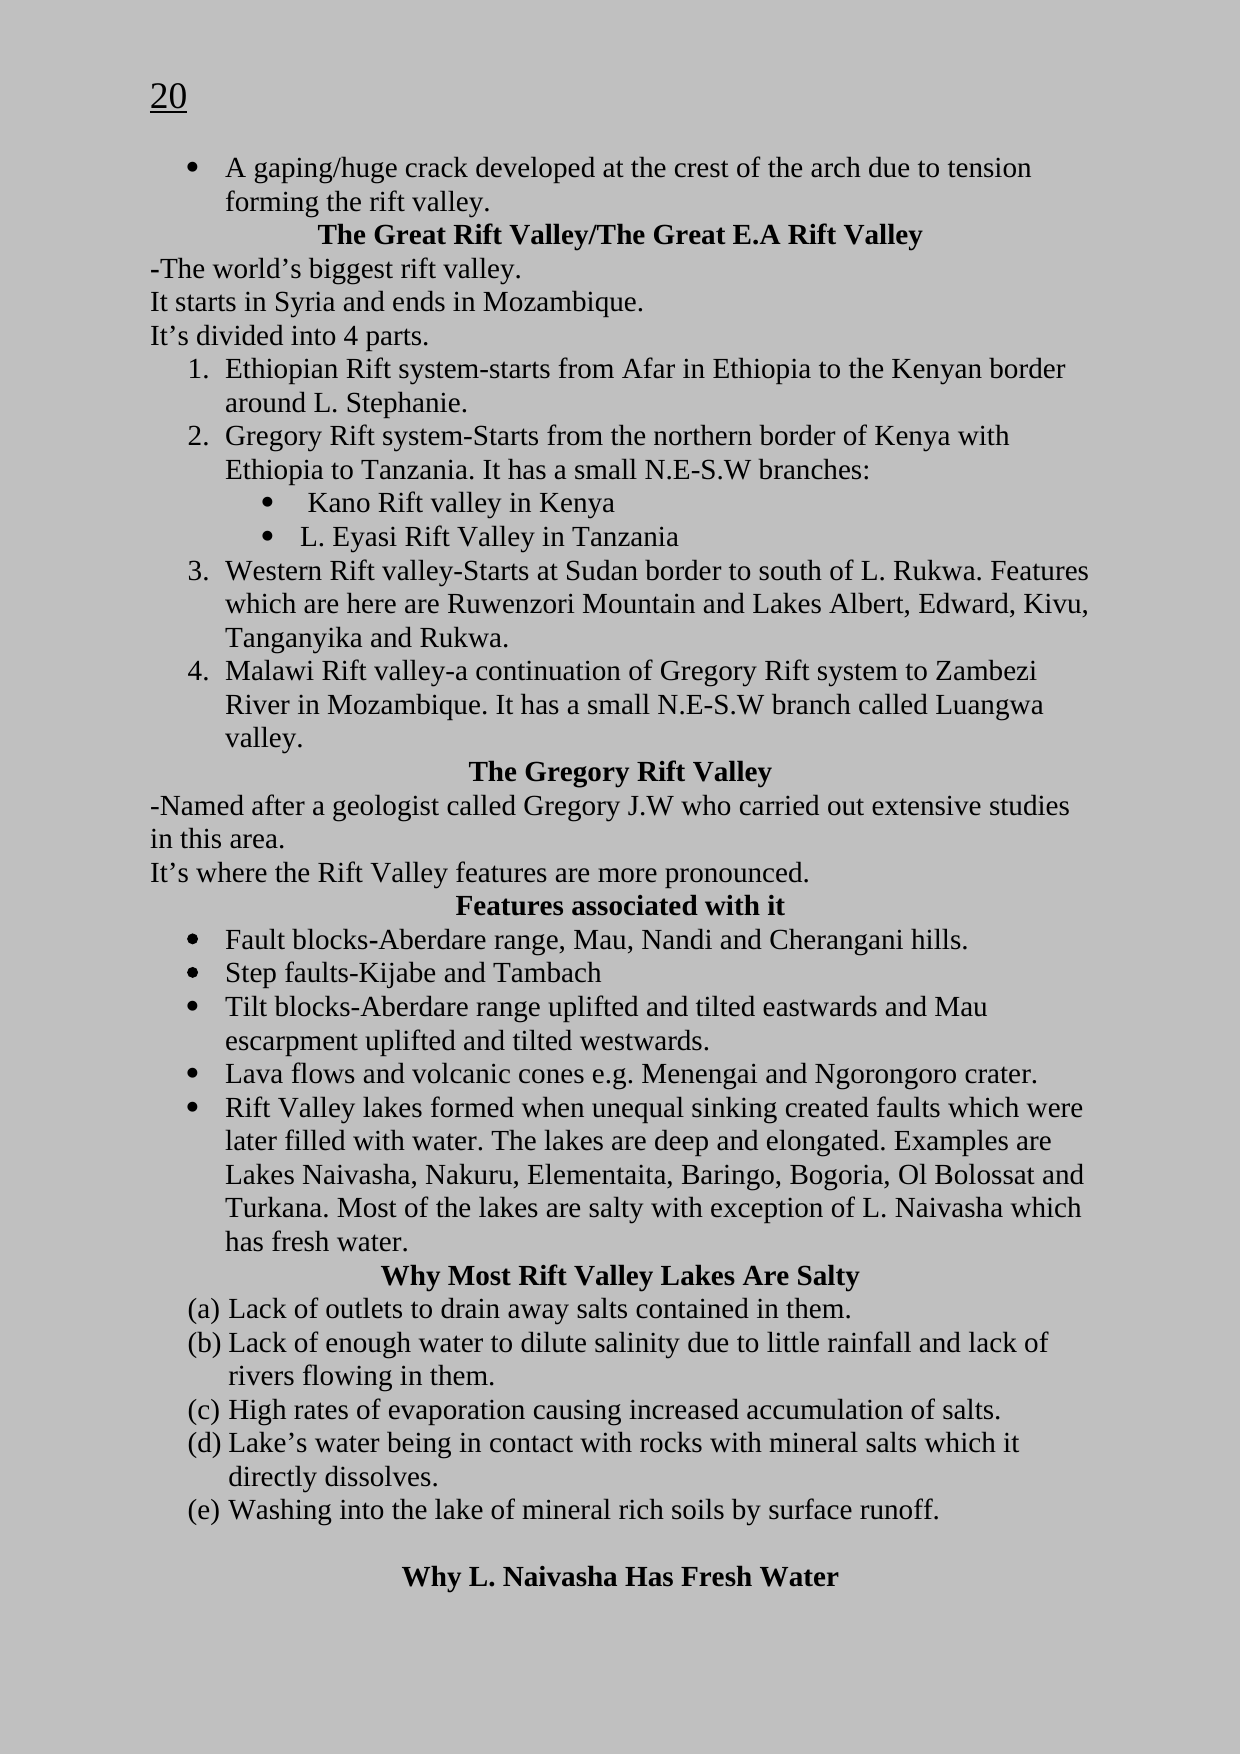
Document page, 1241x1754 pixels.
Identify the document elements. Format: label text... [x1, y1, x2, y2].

text It’s where the Rift Valley features are more pronounced. [150, 855, 1090, 888]
list Gregory Rift system-Starts from the northern border of Kenya with Ethiopia to Tanzania. It has a small N.E-S.W branches: [187, 418, 1090, 486]
list Tilt blocks-Aberdare range uplifted and tilted eastwards and Mau escarpment uplifted and tilted westwards. [187, 989, 1090, 1056]
list Lava flows and volcanic cones e.g. Menengai and Ngorongoro crater. [187, 1056, 1090, 1090]
text Features associated with it [150, 888, 1090, 922]
list High rates of evaporation causing increased accumulation of salts. [187, 1392, 1090, 1425]
list Western Rift valley-Starts at Sudan border to south of L. Rukwa. Features which are here are Ruwenzori Mountain and Lakes Albert, Edward, Kivu, Tanganyika and Rukwa. [187, 553, 1090, 653]
list A gaping/huge crack developed at the crest of the arch due to tension forming the rift valley. [187, 150, 1090, 217]
list Lack of enough water to dilute salinity due to little rainfall and lack of rivers flowing in them. [187, 1325, 1090, 1392]
text It’s divided into 4 parts. [150, 318, 1090, 351]
list Step faults-Kijabe and Tambach [187, 955, 1090, 989]
text It starts in Syria and ends in Mozambique. [150, 284, 1090, 318]
list Lack of outlets to drain away salts contained in them. [187, 1291, 1090, 1325]
list Rift Valley lakes formed when unequal sinking created faults which were later filled with water. The lakes are deep and elongated. Examples are Lakes Naivasha, Nakuru, Elementaita, Baringo, Bogoria, Ol Bolossat and Turkana. Most of the lakes are salty with exception of L. Naivasha which has fresh water. [187, 1090, 1090, 1258]
text -The world’s biggest rift valley. [150, 251, 1090, 284]
list Washing into the lake of mineral rich soils by surface runoff. [187, 1492, 1090, 1526]
text The Great Rift Valley/The Great E.A Rift Valley [150, 217, 1090, 251]
list Lake’s water being in contact with rocks with mineral salts which it directly dissolves. [187, 1425, 1090, 1492]
list L. Eyasi Rift Valley in Tanzania [262, 519, 1090, 553]
text -Named after a geologist called Gregory J.W who carried out extensive studies in this area. [150, 788, 1090, 855]
list Kano Rift valley in Kenya [262, 486, 1090, 519]
list Malawi Rift valley-a continuation of Gregory Rift system to Zambezi River in Mozambique. It has a small N.E-S.W branch called Luangwa valley. [187, 653, 1090, 754]
list Ethiopian Rift system-starts from Afar in Ethiopia to the Kenyan border around L. Stephanie. [187, 351, 1090, 418]
list Fault blocks-Aberdare range, Mau, Nandi and Cherangani hills. [187, 922, 1090, 955]
text The Gregory Rift Valley [150, 754, 1090, 788]
text Why L. Naivasha Has Fresh Water [150, 1559, 1090, 1593]
text Why Most Rift Valley Lakes Are Salty [150, 1258, 1090, 1291]
